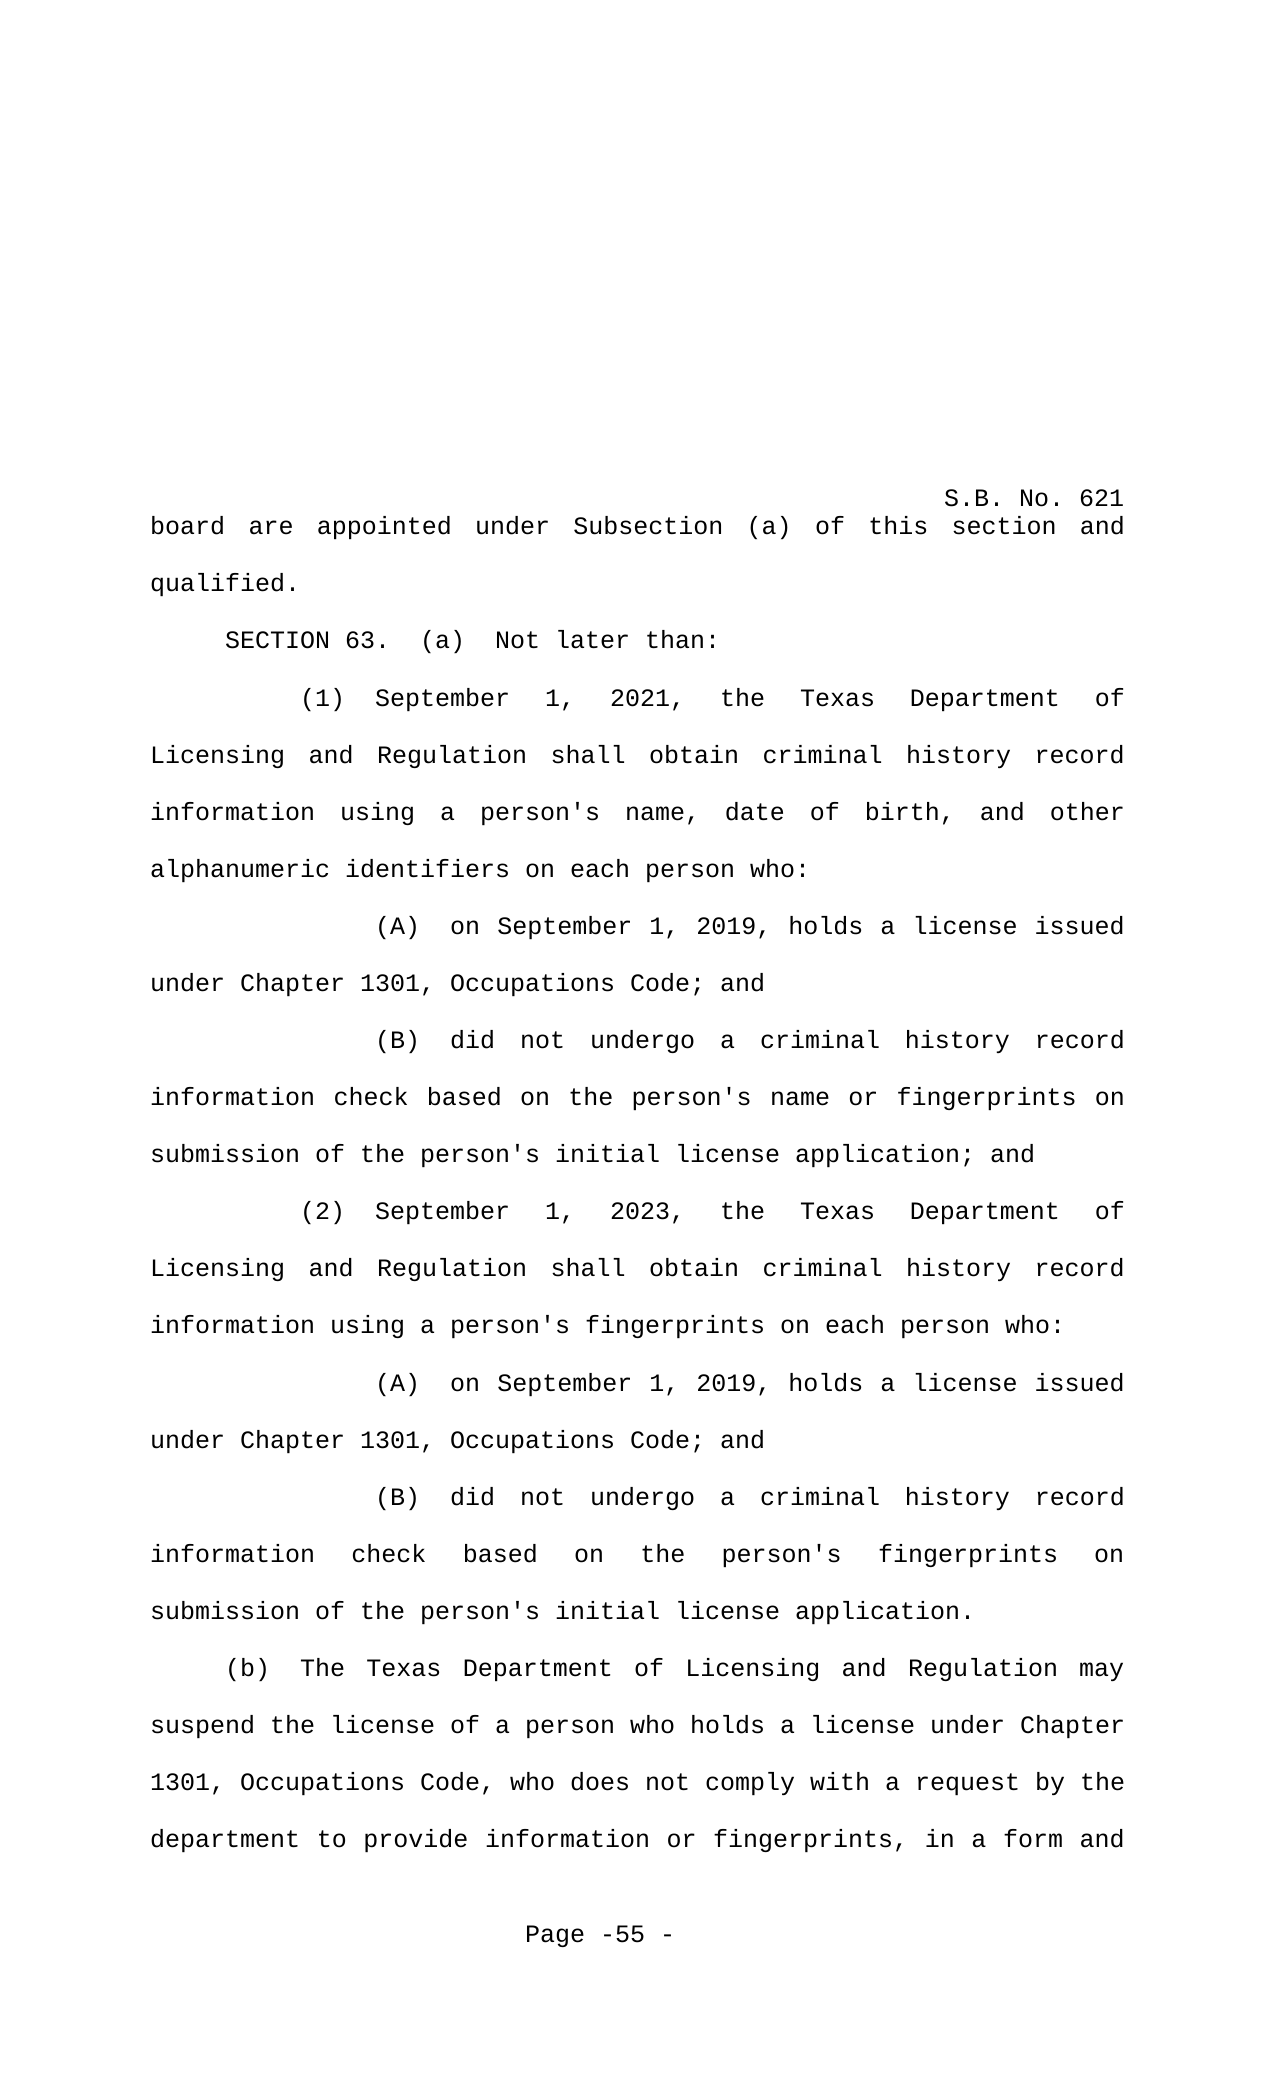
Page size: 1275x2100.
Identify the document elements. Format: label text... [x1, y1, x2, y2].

text (1) September 1, 2021, the Texas Department of Licensing and Regulation shall obtain criminal history record information using a person's name, date of birth, and other alphanumeric identifiers on each person who: [150, 685, 1125, 885]
text (2) September 1, 2023, the Texas Department of Licensing and Regulation shall obtain criminal history record information using a person's fingerprints on each person who: [150, 1199, 1125, 1341]
text (B) did not undergo a criminal history record information check based on the person's fingerprints on submission of the person's initial license application. [150, 1484, 1125, 1627]
text (A) on September 1, 2019, holds a license issued under Chapter 1301, Occupations Code; and [150, 913, 1125, 999]
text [150, 514, 1125, 599]
text SECTION 63. (a) Not later than: [150, 628, 1125, 656]
text (A) on September 1, 2019, holds a license issued under Chapter 1301, Occupations Code; and [150, 1370, 1125, 1456]
text (B) did not undergo a criminal history record information check based on the person's name or fingerprints on submission of the person's initial license application; and [150, 1027, 1125, 1170]
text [150, 1655, 1125, 1855]
